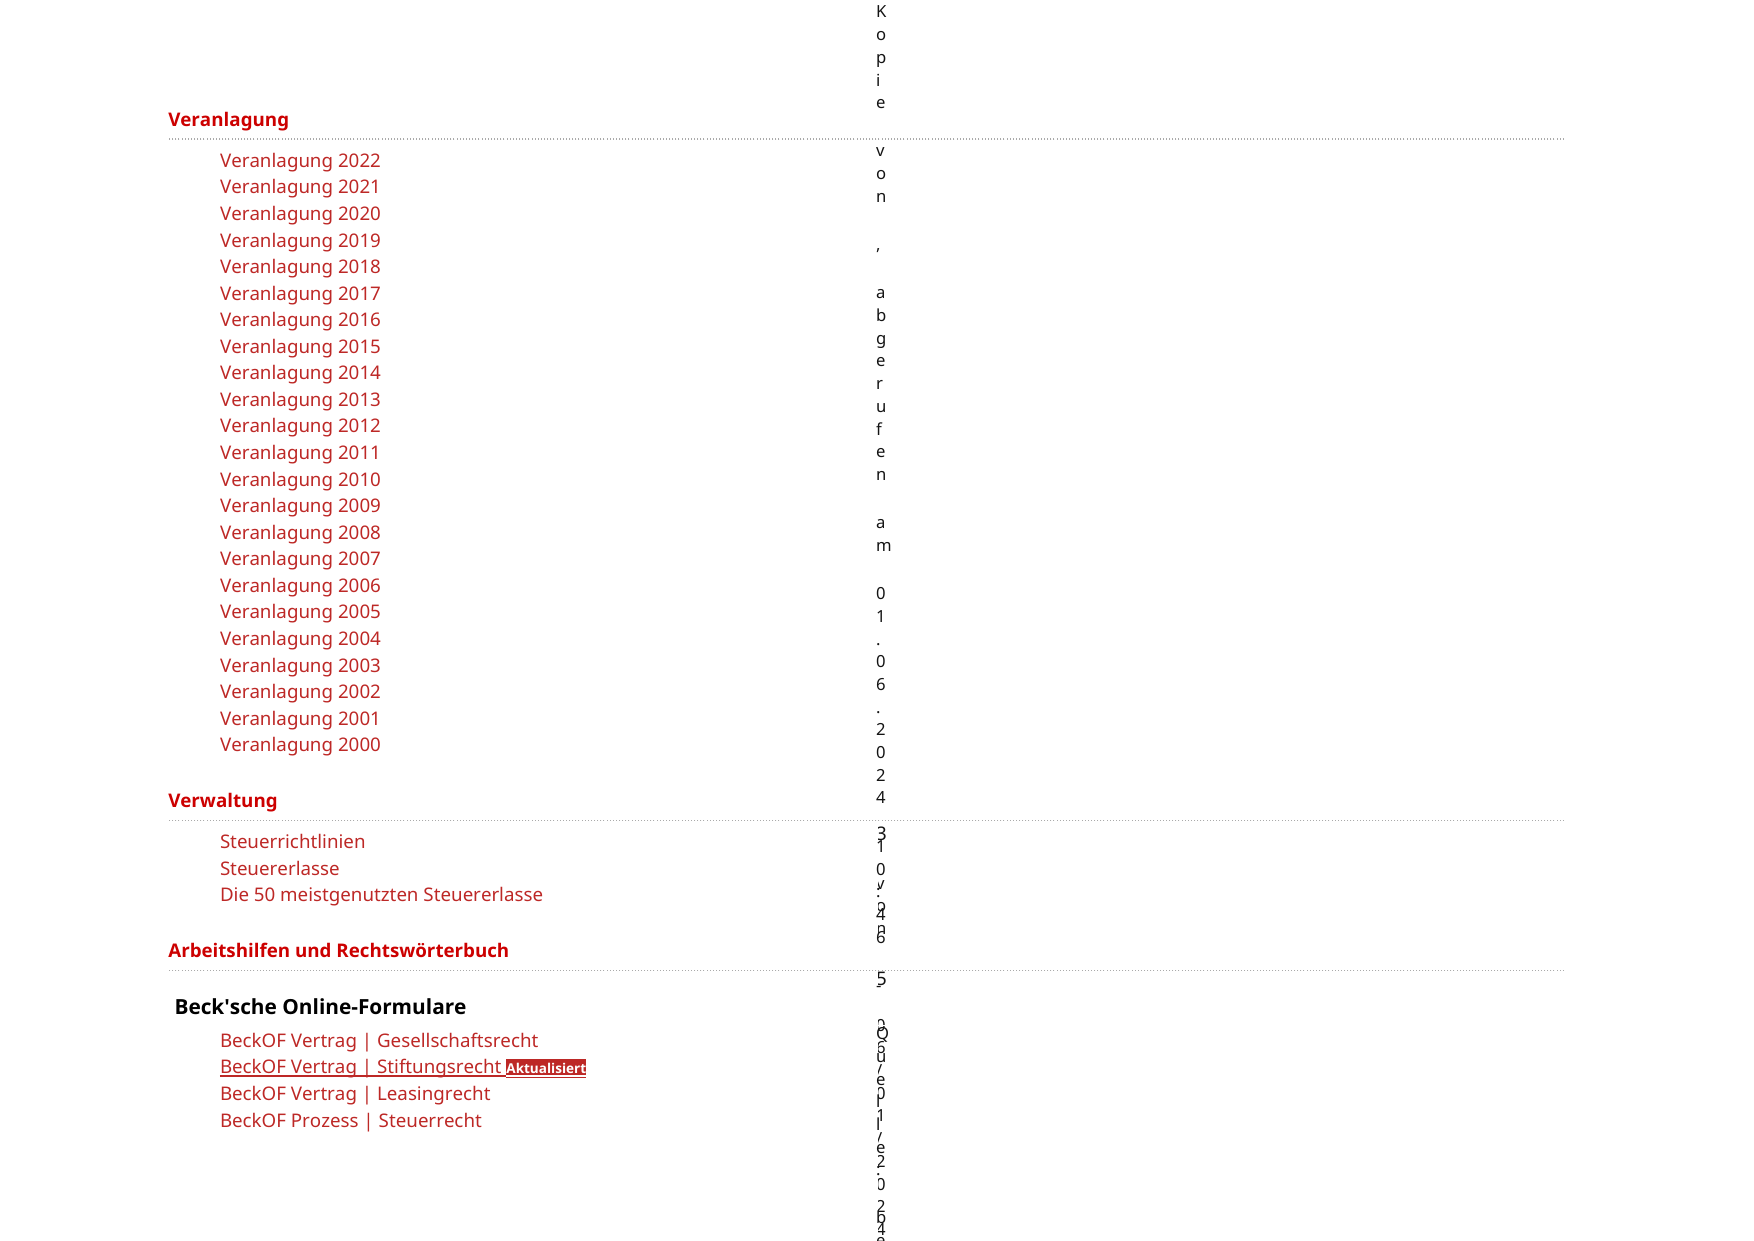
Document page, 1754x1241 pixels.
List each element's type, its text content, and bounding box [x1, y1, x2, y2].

text Veranlagung 2003 [199, 651, 1566, 677]
text Veranlagung 2012 [199, 412, 1566, 438]
text Beck'sche Online-Formulare [168, 977, 1565, 1025]
text Veranlagung 2013 [199, 385, 1566, 412]
text Veranlagung 2008 [199, 518, 1566, 544]
text Veranlagung 2011 [199, 438, 1566, 465]
text Veranlagung 2018 [199, 252, 1566, 279]
text Veranlagung 2001 [199, 704, 1566, 731]
text Veranlagung 2005 [199, 598, 1566, 624]
text Veranlagung 2021 [199, 173, 1566, 199]
text Verwaltung [168, 781, 1564, 821]
text Die 50 meistgenutzten Steuererlasse [199, 881, 1566, 907]
text Veranlagung 2020 [199, 199, 1566, 226]
text Veranlagung 2009 [199, 491, 1566, 518]
text Veranlagung 2015 [199, 332, 1566, 359]
text Veranlagung 2002 [199, 677, 1566, 704]
text Veranlagung 2014 [199, 359, 1566, 385]
text Veranlagung 2006 [199, 571, 1566, 598]
text Veranlagung 2004 [199, 624, 1566, 651]
text Veranlagung 2017 [199, 279, 1566, 306]
text Veranlagung 2016 [199, 306, 1566, 332]
text BeckOF Prozess | Steuerrecht [199, 1106, 1566, 1132]
text Veranlagung 2007 [199, 544, 1566, 571]
text Arbeitshilfen und Rechtswörterbuch [168, 931, 1564, 971]
text Steuererlasse [199, 854, 1566, 881]
text BeckOF Vertrag | Stiftungsrecht Aktualisiert [199, 1053, 1566, 1079]
text Veranlagung 2019 [199, 226, 1566, 252]
text Steuerrichtlinien [199, 827, 1566, 854]
text Veranlagung 2000 [199, 731, 1566, 757]
text Veranlagung [168, 99, 1564, 140]
text Veranlagung 2022 [199, 146, 1566, 173]
text Veranlagung 2010 [199, 465, 1566, 491]
text BeckOF Vertrag | Leasingrecht [199, 1079, 1566, 1106]
text BeckOF Vertrag | Gesellschaftsrecht [220, 1026, 1566, 1053]
